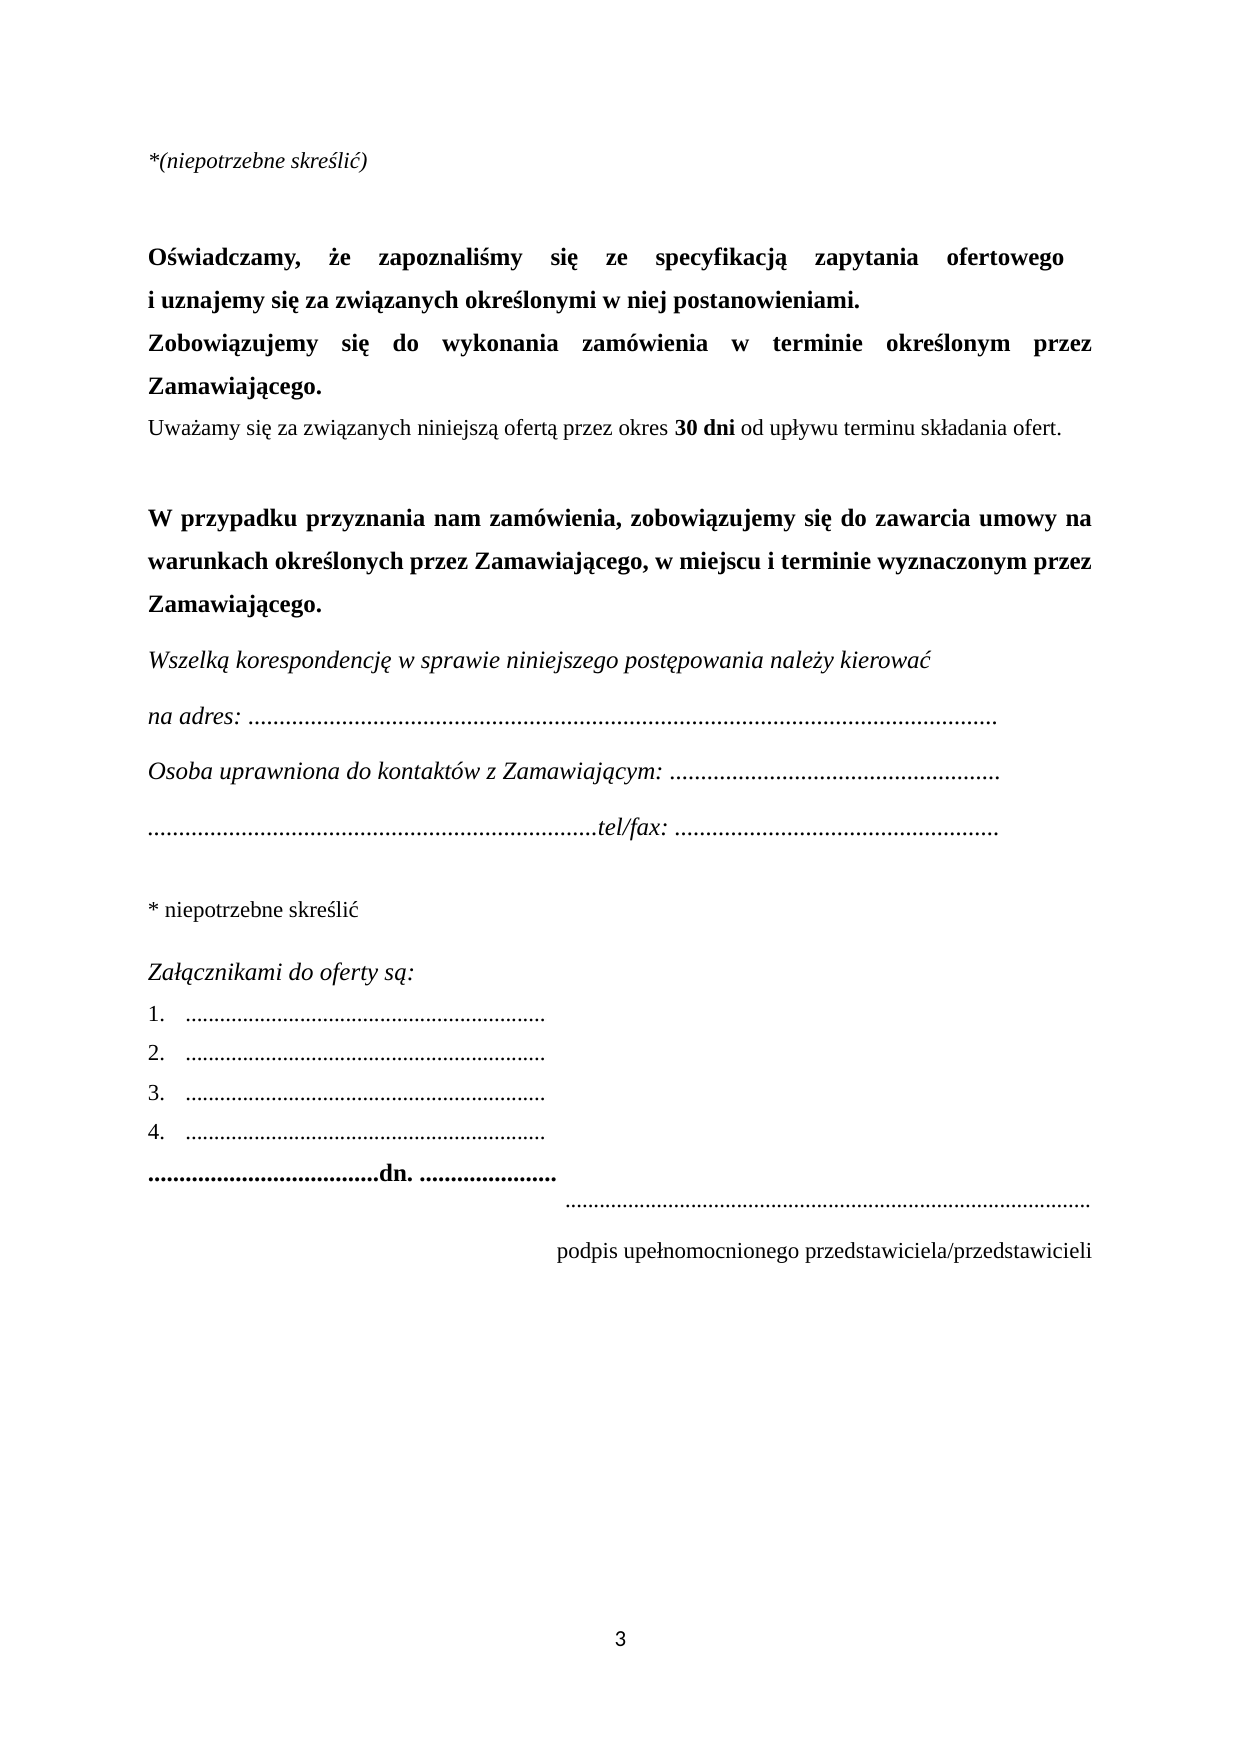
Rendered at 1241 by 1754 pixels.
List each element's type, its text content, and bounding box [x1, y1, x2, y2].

text Uważamy się za związanych niniejszą ofertą przez okres 30 dni od upływu terminu składania ofert. [148, 414, 1093, 441]
text *(niepotrzebne skreślić) [148, 148, 1093, 174]
list ............................................................... [148, 1118, 1093, 1145]
text na adres: ........................................................................................................................ [148, 701, 1093, 729]
text .....................................dn. ...................... [148, 1158, 1093, 1187]
text Wszelką korespondencję w sprawie niniejszego postępowania należy kierować [148, 645, 1093, 674]
text podpis upełnomocnionego przedstawiciela/przedstawicieli [148, 1238, 1093, 1264]
text W przypadku przyznania nam zamówienia, zobowiązujemy się do zawarcia umowy na warunkach określonych przez Zamawiającego, w miejscu i terminie wyznaczonym przez Zamawiającego. [148, 503, 1093, 618]
list ............................................................... [148, 1039, 1093, 1066]
text * niepotrzebne skreślić [148, 896, 1093, 923]
text ........................................................................tel/fax: .................................................... [148, 812, 1093, 841]
list ............................................................... [148, 1000, 1093, 1026]
list ............................................................... [148, 1079, 1093, 1105]
text Załącznikami do oferty są: [148, 957, 1093, 986]
text Zobowiązujemy się do wykonania zamówienia w terminie określonym przez Zamawiającego. [148, 328, 1093, 400]
text Oświadczamy, że zapoznaliśmy się ze specyfikacją zapytania ofertowego i uznajemy się za związanych określonymi w niej postanowieniami. [148, 242, 1093, 314]
text Osoba uprawniona do kontaktów z Zamawiającym: ..................................................... [148, 756, 1093, 785]
text ............................................................................................ [148, 1187, 1093, 1213]
